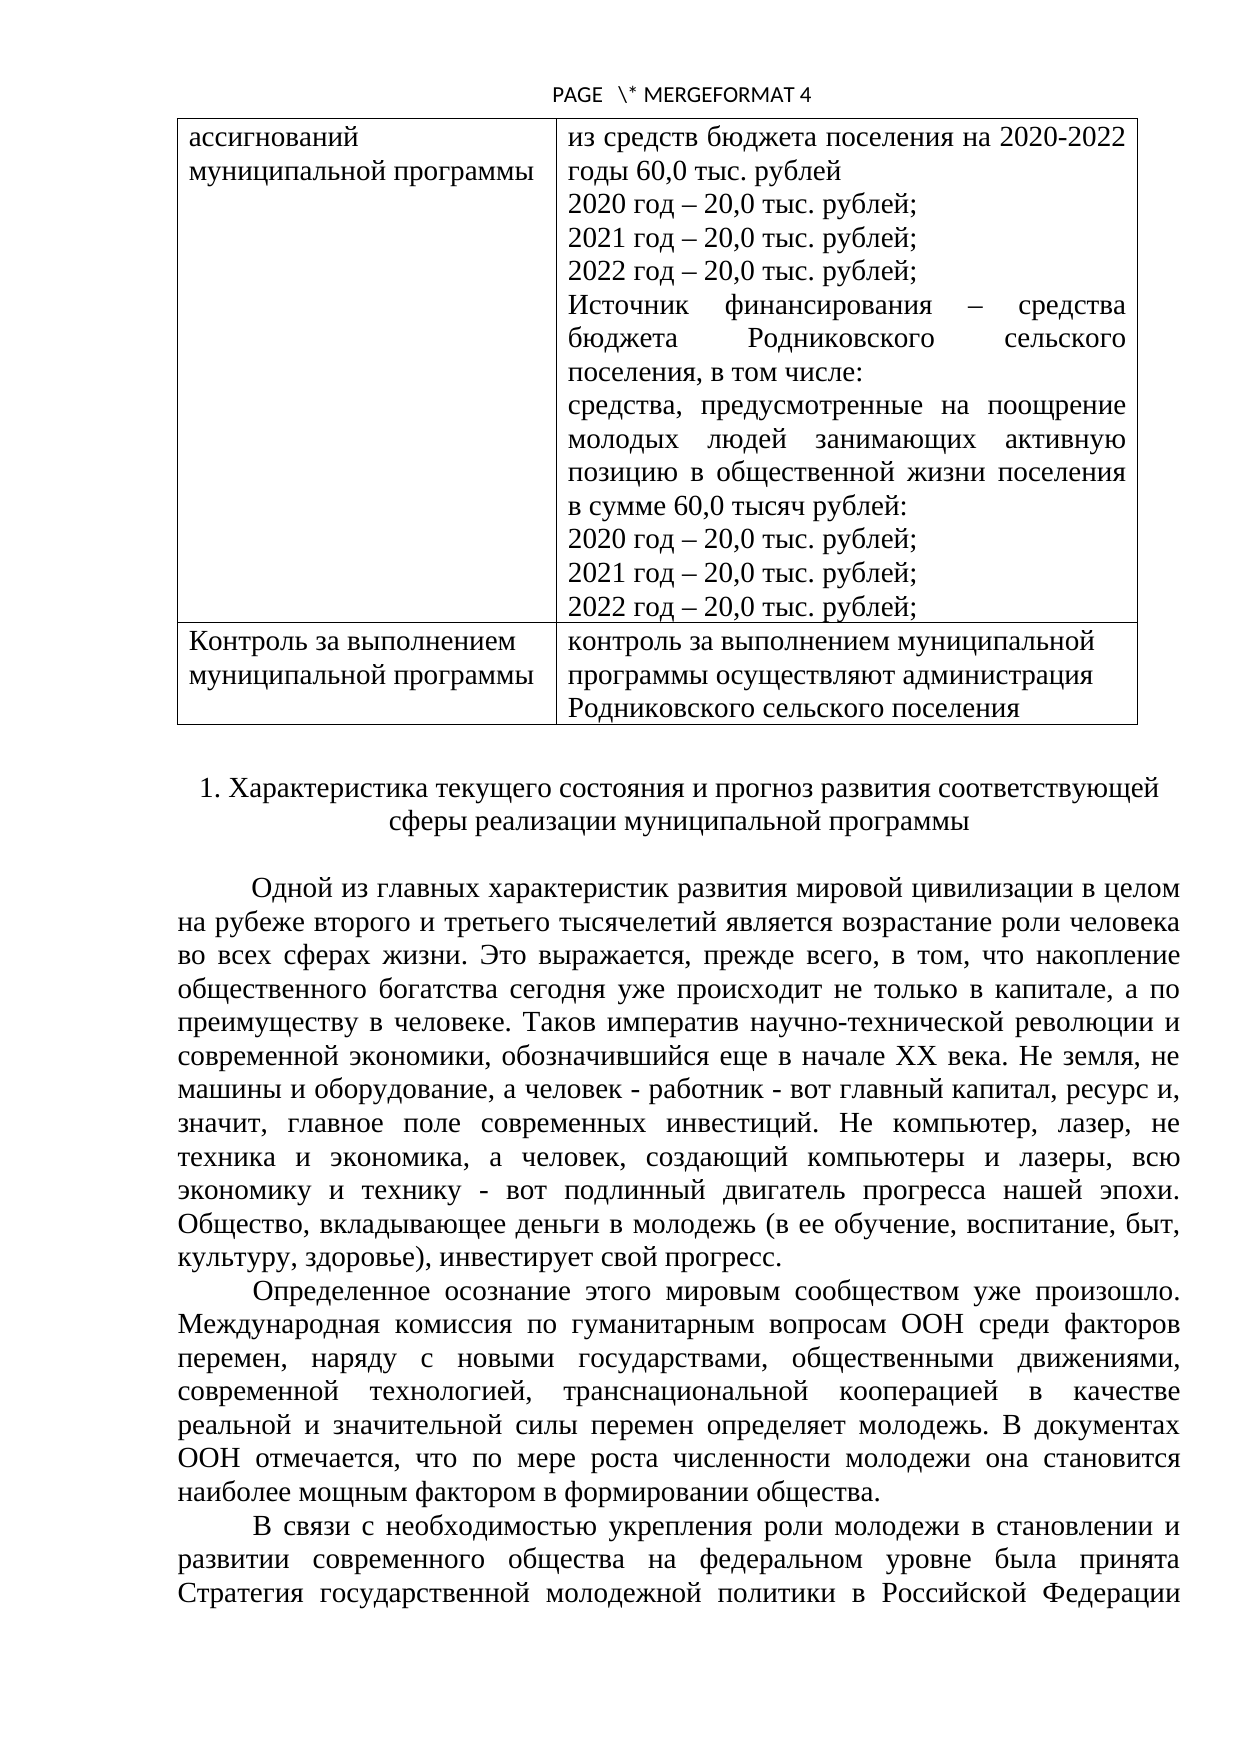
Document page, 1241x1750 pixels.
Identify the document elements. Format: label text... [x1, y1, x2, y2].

text Определенное осознание этого мировым сообществом уже произошло. Международная комиссия по гуманитарным вопросам ООН среди факторов перемен, наряду с новыми государствами, общественными движениями, современной технологией, транснациональной кооперацией в качестве реальной и значительной силы перемен определяет молодежь. В документах ООН отмечается, что по мере роста численности молодежи она становится наиболее мощным фактором в формировании общества. [177, 1273, 1181, 1508]
text Одной из главных характеристик развития мировой цивилизации в целом на рубеже второго и третьего тысячелетий является возрастание роли человека во всех сферах жизни. Это выражается, прежде всего, в том, что накопление общественного богатства сегодня уже происходит не только в капитале, а по преимуществу в человеке. Таков императив научно-технической революции и современной экономики, обозначившийся еще в начале XX века. Не земля, не машины и оборудование, а человек - работник - вот главный капитал, ресурс и, значит, главное поле современных инвестиций. Не компьютер, лазер, не техника и экономика, а человек, создающий компьютеры и лазеры, всю экономику и технику - вот подлинный двигатель прогресса нашей эпохи. Общество, вкладывающее деньги в молодежь (в ее обучение, воспитание, быт, культуру, здоровье), инвестирует свой прогресс. [177, 870, 1181, 1273]
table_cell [178, 119, 556, 622]
text 1. Характеристика текущего состояния и прогноз развития соответствующей сферы реализации муниципальной программы [177, 770, 1181, 837]
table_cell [557, 119, 1137, 622]
table_cell Контроль за выполнением муниципальной программы [178, 623, 556, 724]
table_cell контроль за выполнением муниципальной программы осуществляют администрация Родниковского сельского поселения [557, 623, 1137, 724]
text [177, 1508, 1181, 1608]
